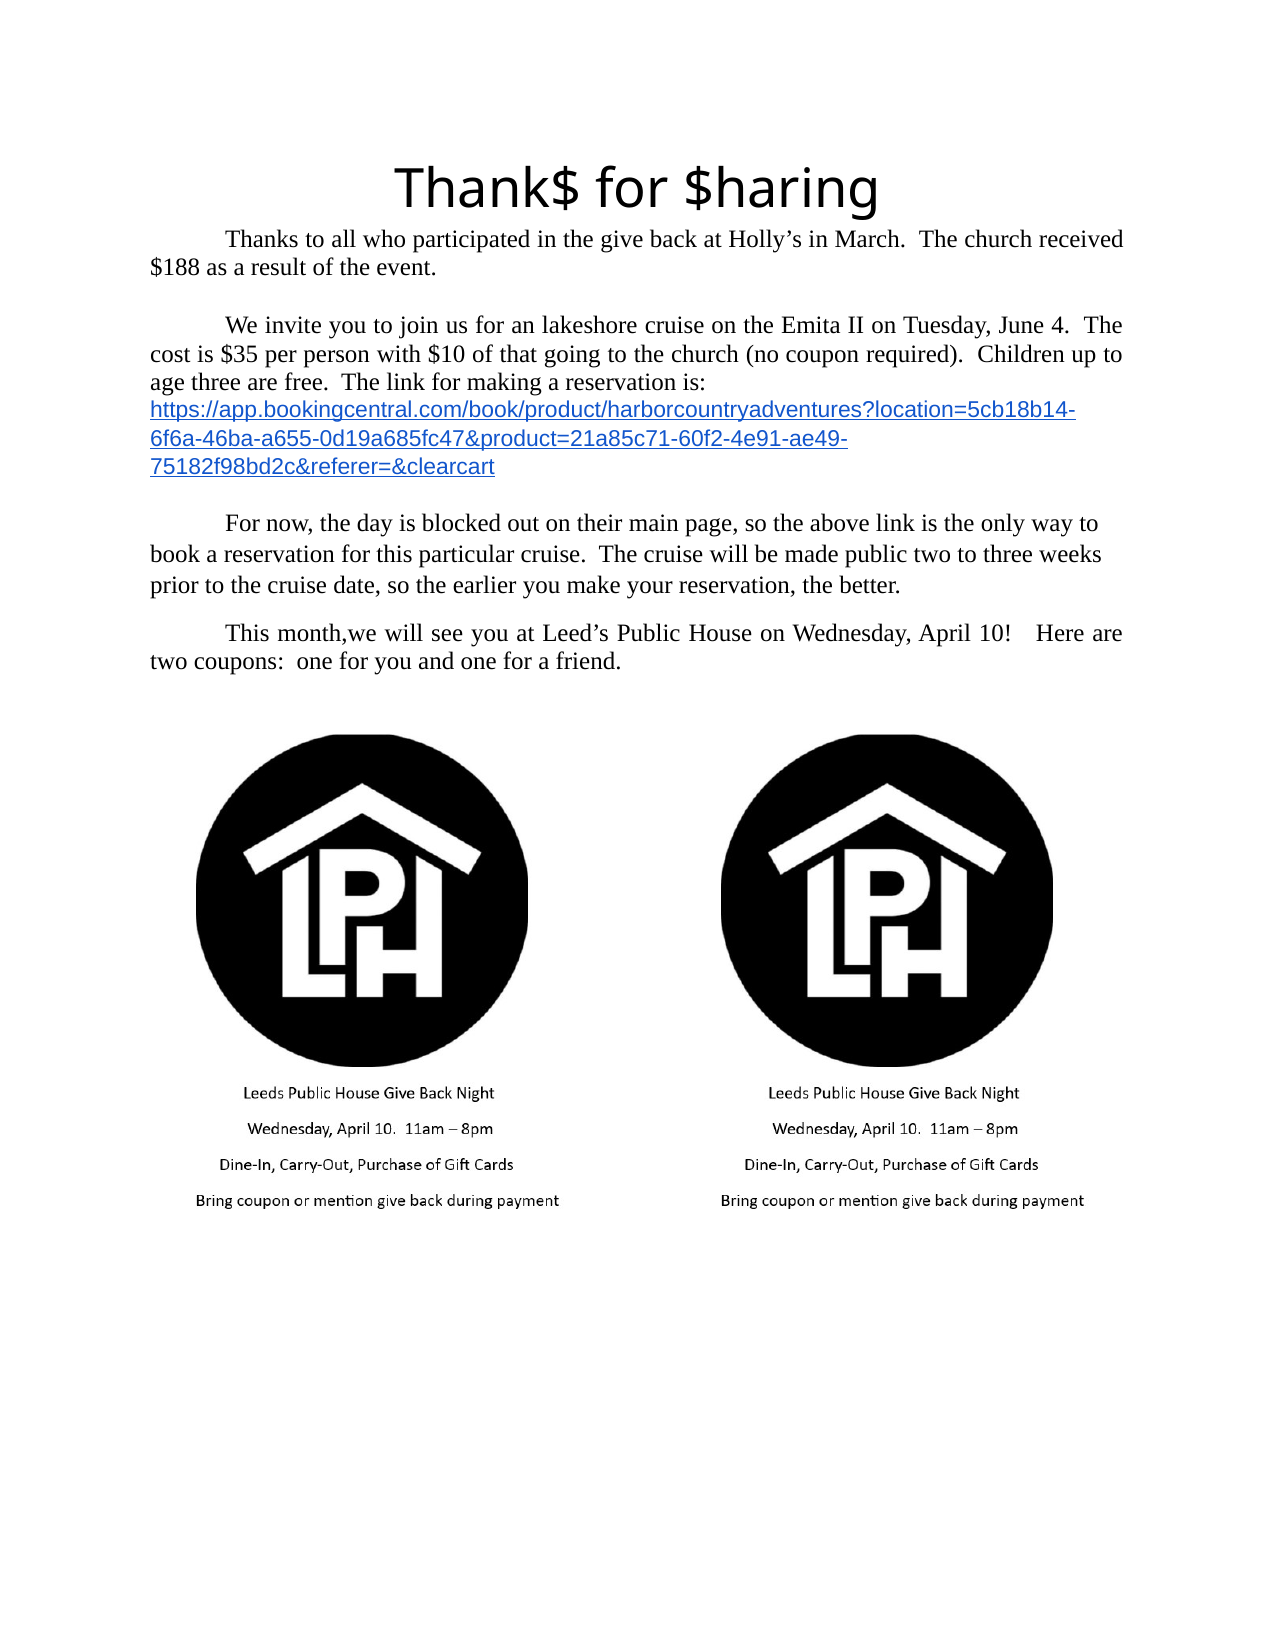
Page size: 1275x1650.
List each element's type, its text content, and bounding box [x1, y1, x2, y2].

text For now, the day is blocked out on their main page, so the above link is the only way to book a reservation for this particular cruise. The cruise will be made public two to three weeks prior to the cruise date, so the earlier you make your reservation, the better. [150, 508, 1125, 599]
text Thank$ for $haring [150, 150, 1125, 224]
picture [675, 732, 1122, 1231]
picture [150, 732, 597, 1231]
text We invite you to join us for an lakeshore cruise on the Emita II on Tuesday, June 4. The cost is $35 per person with $10 of that going to the church (no coupon required). Children up to age three are free. The link for making a reservation is: [150, 310, 1125, 396]
text Thanks to all who participated in the give back at Holly’s in March. The church received $188 as a result of the event. [150, 224, 1125, 281]
text This month,we will see you at Leed’s Public House on Wednesday, April 10! Here are two coupons: one for you and one for a friend. [150, 618, 1125, 675]
text https://app.bookingcentral.com/book/product/harborcountryadventures?location=5cb18b14-6f6a-46ba-a655-0d19a685fc47&product=21a85c71-60f2-4e91-ae49-75182f98bd2c&referer=&clearcart [150, 396, 1125, 479]
